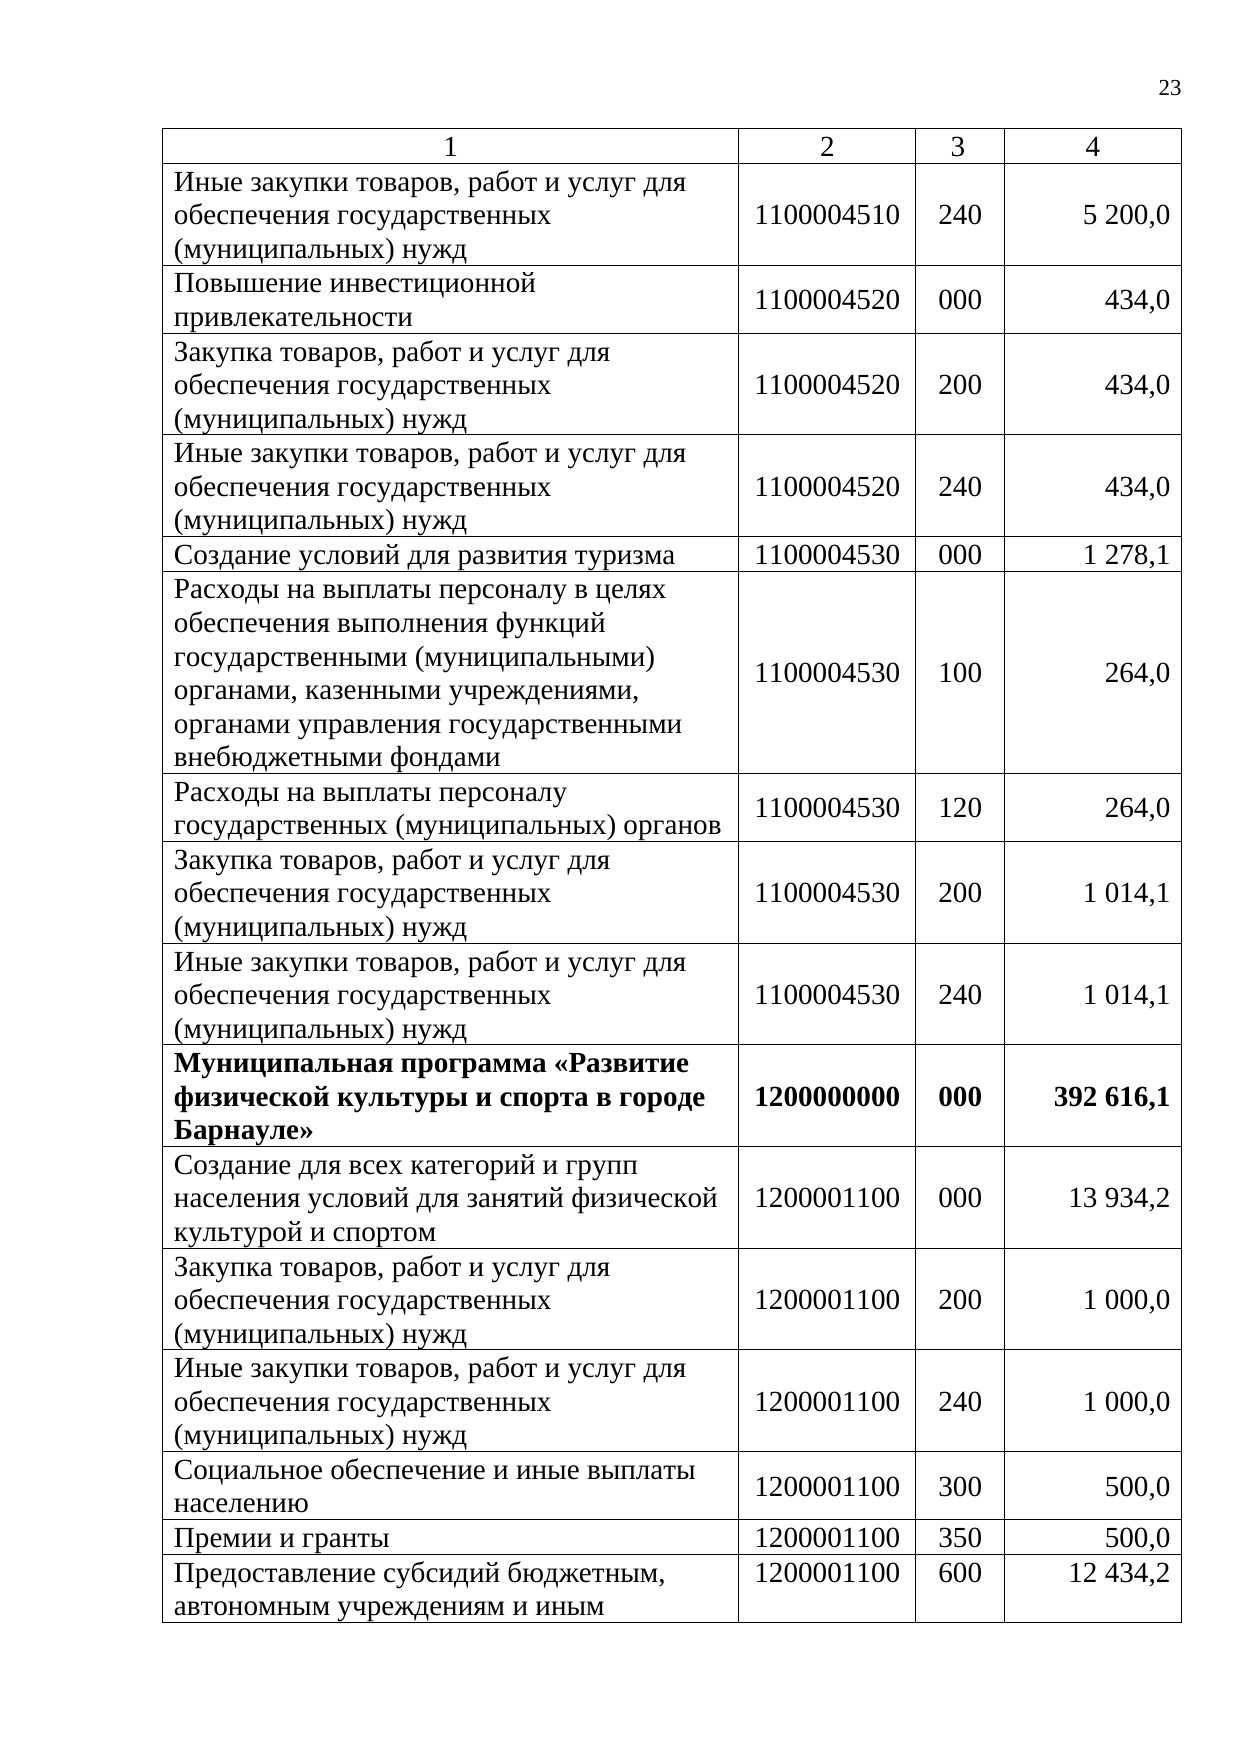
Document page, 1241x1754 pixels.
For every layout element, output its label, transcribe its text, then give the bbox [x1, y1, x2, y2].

table_cell 000 [916, 1147, 1004, 1248]
table_cell Иные закупки товаров, работ и услуг для обеспечения государственных (муниципальных) нужд [163, 435, 738, 536]
table_cell 240 [916, 435, 1004, 536]
table_cell 240 [916, 944, 1004, 1044]
table_cell 200 [916, 842, 1004, 943]
table_cell 600 [916, 1555, 1004, 1622]
table_cell 1 278,1 [1005, 537, 1181, 571]
table_cell Создание для всех категорий и групп населения условий для занятий физической культурой и спортом [163, 1147, 738, 1248]
table_cell Создание условий для развития туризма [163, 537, 738, 571]
table_cell Иные закупки товаров, работ и услуг для обеспечения государственных (муниципальных) нужд [163, 944, 738, 1044]
table_cell 1 014,1 [1005, 944, 1181, 1044]
table_header 4 [1005, 129, 1181, 163]
table_cell 200 [916, 1249, 1004, 1349]
table_cell 392 616,1 [1005, 1045, 1181, 1146]
table_cell Расходы на выплаты персоналу в целях обеспечения выполнения функций государственными (муниципальными) органами, казенными учреждениями, органами управления государственными внебюджетными фондами [163, 572, 738, 773]
table_cell 500,0 [1005, 1520, 1181, 1554]
table_cell Социальное обеспечение и иные выплаты населению [163, 1452, 738, 1519]
table_cell 1100004530 [739, 572, 915, 773]
table_cell Премии и гранты [163, 1520, 738, 1554]
table_cell 1200000000 [739, 1045, 915, 1146]
table_cell 300 [916, 1452, 1004, 1519]
table_cell Иные закупки товаров, работ и услуг для обеспечения государственных (муниципальных) нужд [163, 1350, 738, 1451]
table_cell 200 [916, 334, 1004, 434]
table_cell 1100004510 [739, 164, 915, 264]
table_cell 1200001100 [739, 1350, 915, 1451]
table_cell 1100004520 [739, 334, 915, 434]
table_cell 264,0 [1005, 572, 1181, 773]
table_cell 120 [916, 774, 1004, 841]
table_cell 1 014,1 [1005, 842, 1181, 943]
table_cell 1 000,0 [1005, 1350, 1181, 1451]
table_cell 1100004530 [739, 774, 915, 841]
table_cell Закупка товаров, работ и услуг для обеспечения государственных (муниципальных) нужд [163, 334, 738, 434]
table_cell Иные закупки товаров, работ и услуг для обеспечения государственных (муниципальных) нужд [163, 164, 738, 264]
table_cell 1200001100 [739, 1520, 915, 1554]
table_cell 434,0 [1005, 334, 1181, 434]
table_header 2 [739, 129, 915, 163]
table_cell 13 934,2 [1005, 1147, 1181, 1248]
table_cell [163, 1555, 738, 1622]
table_cell 1100004520 [739, 435, 915, 536]
table_cell 350 [916, 1520, 1004, 1554]
table_cell 1200001100 [739, 1555, 915, 1622]
table_cell 240 [916, 164, 1004, 264]
table_cell 1100004530 [739, 944, 915, 1044]
table_cell 000 [916, 1045, 1004, 1146]
table_cell 000 [916, 266, 1004, 333]
table_cell 5 200,0 [1005, 164, 1181, 264]
table_cell 1100004530 [739, 842, 915, 943]
table_cell 1200001100 [739, 1249, 915, 1349]
table_header 3 [916, 129, 1004, 163]
table_cell 434,0 [1005, 266, 1181, 333]
table_header 1 [163, 129, 738, 163]
table_cell 100 [916, 572, 1004, 773]
table_cell 1 000,0 [1005, 1249, 1181, 1349]
table_cell 1100004530 [739, 537, 915, 571]
table_cell Повышение инвестиционной привлекательности [163, 266, 738, 333]
table_cell 264,0 [1005, 774, 1181, 841]
table_cell 240 [916, 1350, 1004, 1451]
table_cell 1100004520 [739, 266, 915, 333]
table_cell 1200001100 [739, 1452, 915, 1519]
table_cell 434,0 [1005, 435, 1181, 536]
table_cell 500,0 [1005, 1452, 1181, 1519]
table_cell 12 434,2 [1005, 1555, 1181, 1622]
table_cell Закупка товаров, работ и услуг для обеспечения государственных (муниципальных) нужд [163, 1249, 738, 1349]
table_cell Расходы на выплаты персоналу государственных (муниципальных) органов [163, 774, 738, 841]
table_cell 1200001100 [739, 1147, 915, 1248]
table_cell Муниципальная программа «Развитие физической культуры и спорта в городе Барнауле» [163, 1045, 738, 1146]
table_cell Закупка товаров, работ и услуг для обеспечения государственных (муниципальных) нужд [163, 842, 738, 943]
table_cell 000 [916, 537, 1004, 571]
